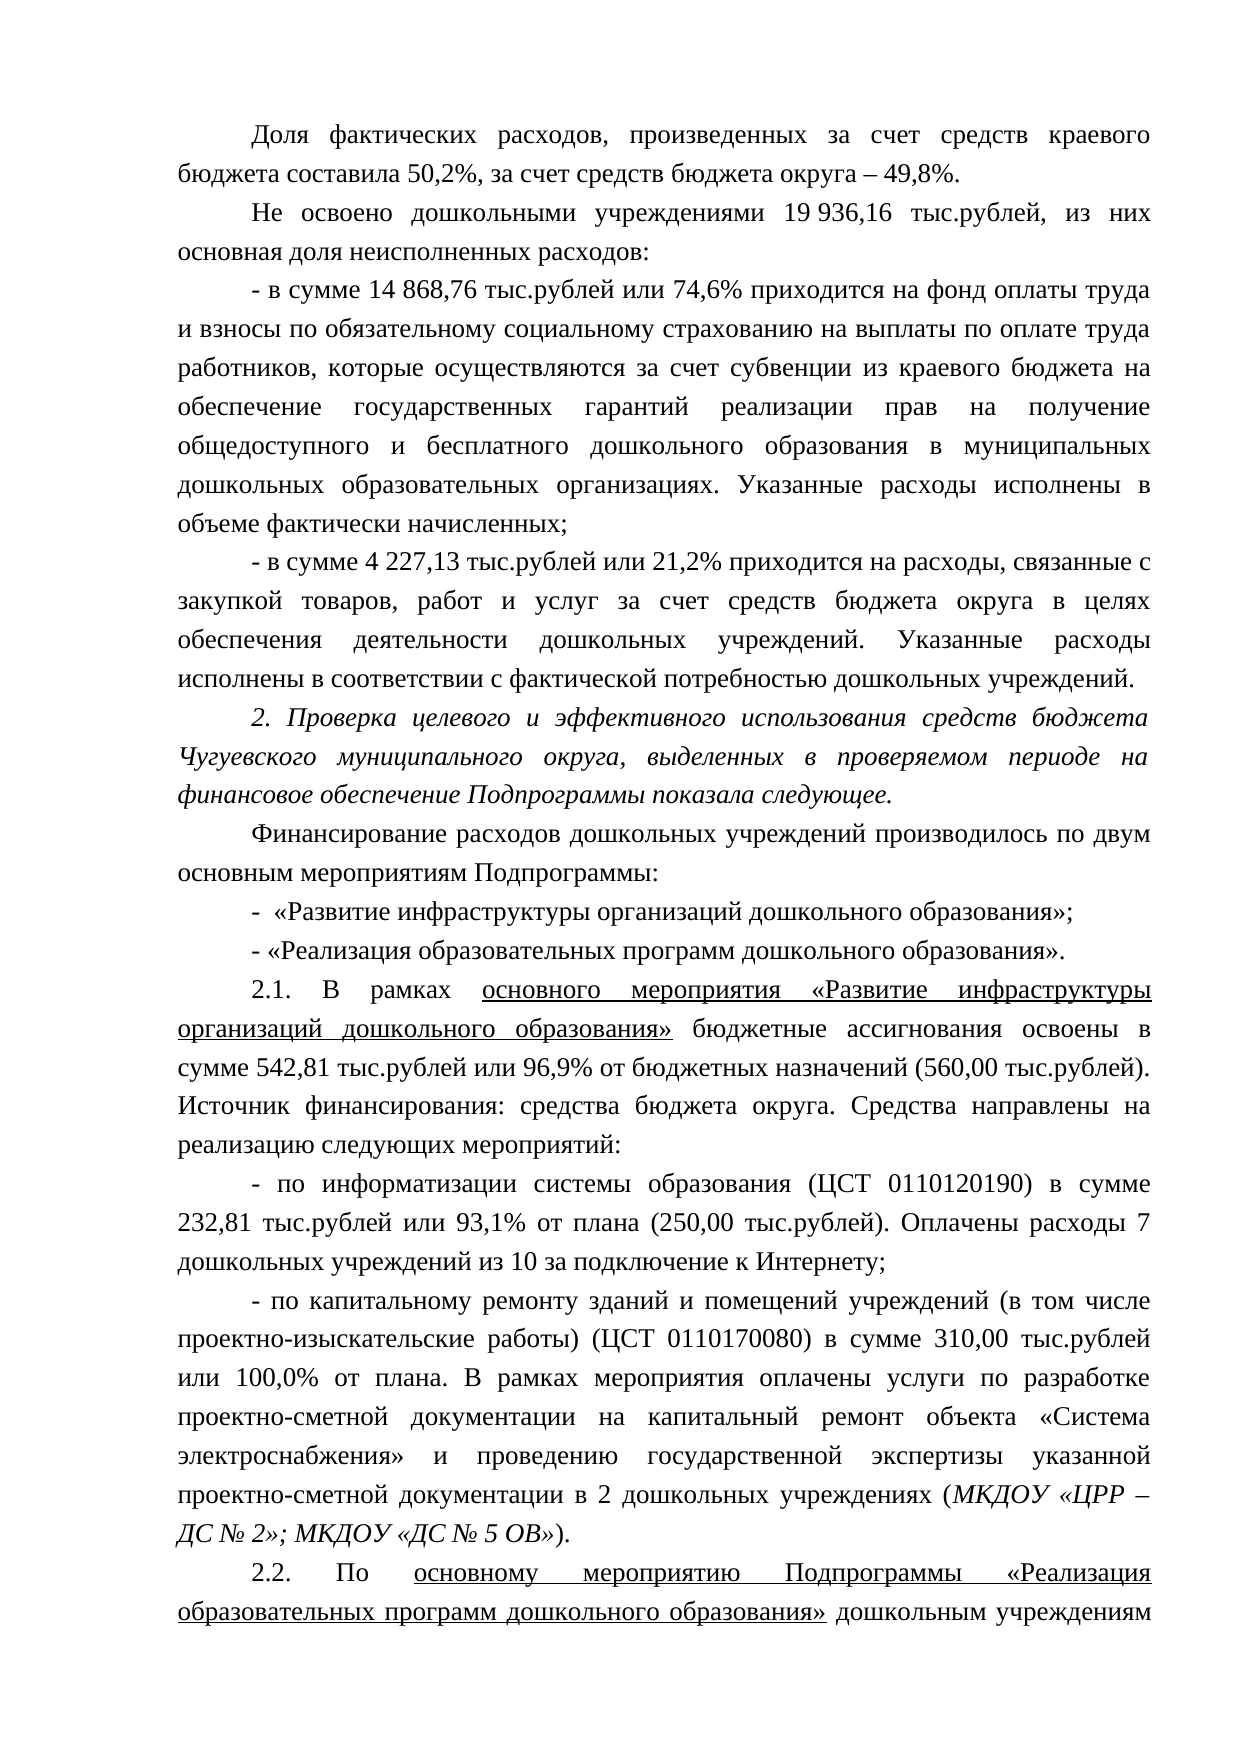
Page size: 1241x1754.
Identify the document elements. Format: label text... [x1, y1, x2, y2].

text - «Реализация образовательных программ дошкольного образования». [177, 934, 1152, 965]
text 2. Проверка целевого и эффективного использования средств бюджета Чугуевского муниципального округа, выделенных в проверяемом периоде на финансовое обеспечение Подпрограммы показала следующее. [177, 701, 1152, 810]
text - по информатизации системы образования (ЦСТ 0110120190) в сумме 232,81 тыс.рублей или 93,1% от плана (250,00 тыс.рублей). Оплачены расходы 7 дошкольных учреждений из 10 за подключение к Интернету; [177, 1167, 1152, 1276]
text - по капитальному ремонту зданий и помещений учреждений (в том числе проектно-изыскательские работы) (ЦСТ 0110170080) в сумме 310,00 тыс.рублей или 100,0% от плана. В рамках мероприятия оплачены услуги по разработке проектно-сметной документации на капитальный ремонт объекта «Система электроснабжения» и проведению государственной экспертизы указанной проектно-сметной документации в 2 дошкольных учреждениях (МКДОУ «ЦРР – ДС № 2»; МКДОУ «ДС № 5 ОВ»). [177, 1284, 1152, 1548]
text - «Развитие инфраструктуры организаций дошкольного образования»; [177, 895, 1152, 926]
text 2.1. В рамках основного мероприятия «Развитие инфраструктуры организаций дошкольного образования» бюджетные ассигнования освоены в сумме 542,81 тыс.рублей или 96,9% от бюджетных назначений (560,00 тыс.рублей). Источник финансирования: средства бюджета округа. Средства направлены на реализацию следующих мероприятий: [177, 973, 1152, 1159]
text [177, 1556, 1152, 1626]
text - в сумме 4 227,13 тыс.рублей или 21,2% приходится на расходы, связанные с закупкой товаров, работ и услуг за счет средств бюджета округа в целях обеспечения деятельности дошкольных учреждений. Указанные расходы исполнены в соответствии с фактической потребностью дошкольных учреждений. [177, 546, 1152, 693]
text - в сумме 14 868,76 тыс.рублей или 74,6% приходится на фонд оплаты труда и взносы по обязательному социальному страхованию на выплаты по оплате труда работников, которые осуществляются за счет субвенции из краевого бюджета на обеспечение государственных гарантий реализации прав на получение общедоступного и бесплатного дошкольного образования в муниципальных дошкольных образовательных организациях. Указанные расходы исполнены в объеме фактически начисленных; [177, 273, 1152, 538]
text Не освоено дошкольными учреждениями 19 936,16 тыс.рублей, из них основная доля неисполненных расходов: [177, 196, 1152, 266]
text Финансирование расходов дошкольных учреждений производилось по двум основным мероприятиям Подпрограммы: [177, 817, 1152, 887]
text Доля фактических расходов, произведенных за счет средств краевого бюджета составила 50,2%, за счет средств бюджета округа – 49,8%. [177, 118, 1152, 188]
